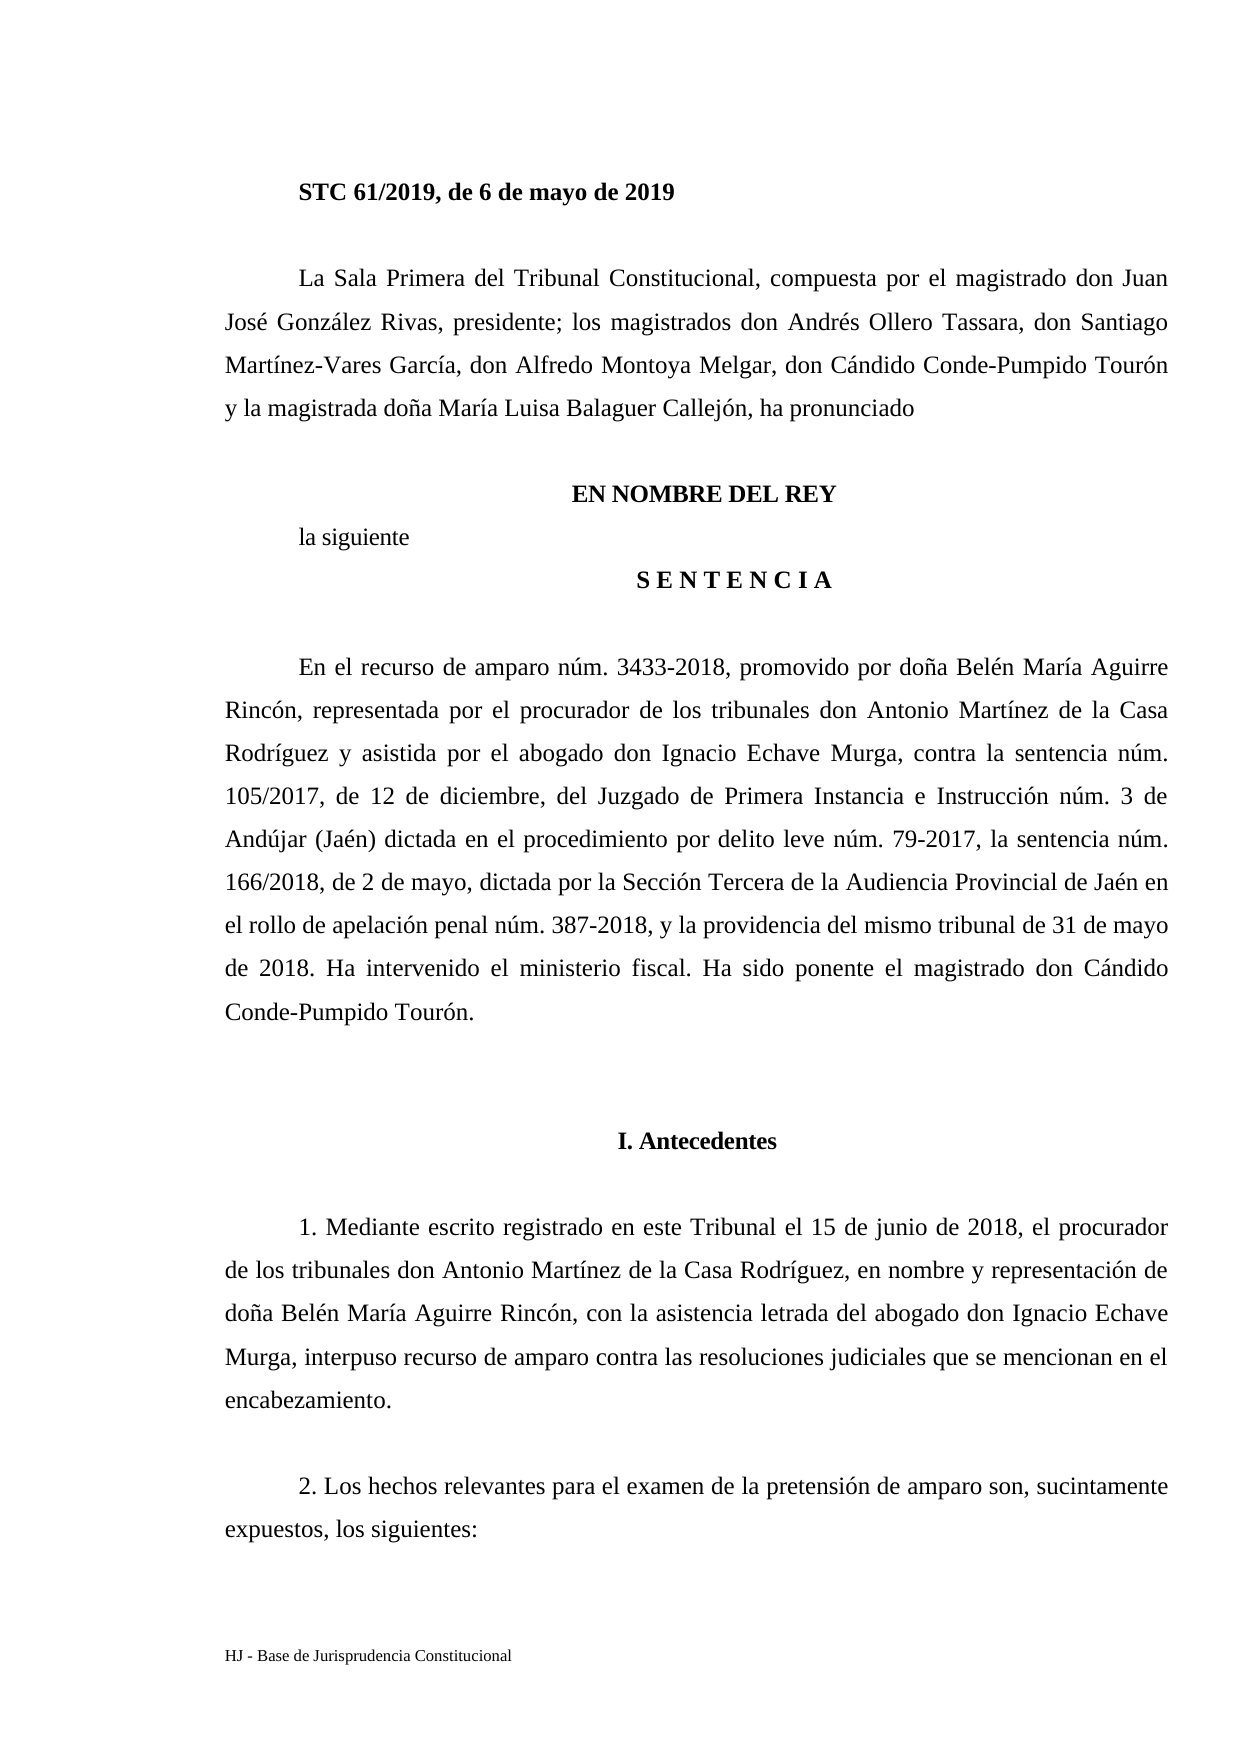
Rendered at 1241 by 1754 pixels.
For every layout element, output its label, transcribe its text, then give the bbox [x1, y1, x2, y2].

text S E N T E N C I A [224, 565, 1169, 594]
text La Sala Primera del Tribunal Constitucional, compuesta por el magistrado don Juan José González Rivas, presidente; los magistrados don Andrés Ollero Tassara, don Santiago Martínez-Vares García, don Alfredo Montoya Melgar, don Cándido Conde-Pumpido Tourón y la magistrada doña María Luisa Balaguer Callejón, ha pronunciado [224, 263, 1169, 422]
text la siguiente [224, 522, 1110, 551]
text STC 61/2019, de 6 de mayo de 2019 [224, 177, 1169, 206]
text 2. Los hechos relevantes para el examen de la pretensión de amparo son, sucintamente expuestos, los siguientes: [224, 1471, 1169, 1543]
text 1. Mediante escrito registrado en este Tribunal el 15 de junio de 2018, el procurador de los tribunales don Antonio Martínez de la Casa Rodríguez, en nombre y representación de doña Belén María Aguirre Rincón, con la asistencia letrada del abogado don Ignacio Echave Murga, interpuso recurso de amparo contra las resoluciones judiciales que se mencionan en el encabezamiento. [224, 1212, 1169, 1413]
text I. Antecedentes [224, 1126, 1169, 1155]
text EN NOMBRE DEL REY [224, 479, 1110, 508]
text En el recurso de amparo núm. 3433-2018, promovido por doña Belén María Aguirre Rincón, representada por el procurador de los tribunales don Antonio Martínez de la Casa Rodríguez y asistida por el abogado don Ignacio Echave Murga, contra la sentencia núm. 105/2017, de 12 de diciembre, del Juzgado de Primera Instancia e Instrucción núm. 3 de Andújar (Jaén) dictada en el procedimiento por delito leve núm. 79-2017, la sentencia núm. 166/2018, de 2 de mayo, dictada por la Sección Tercera de la Audiencia Provincial de Jaén en el rollo de apelación penal núm. 387-2018, y la providencia del mismo tribunal de 31 de mayo de 2018. Ha intervenido el ministerio fiscal. Ha sido ponente el magistrado don Cándido Conde-Pumpido Tourón. [224, 652, 1169, 1025]
